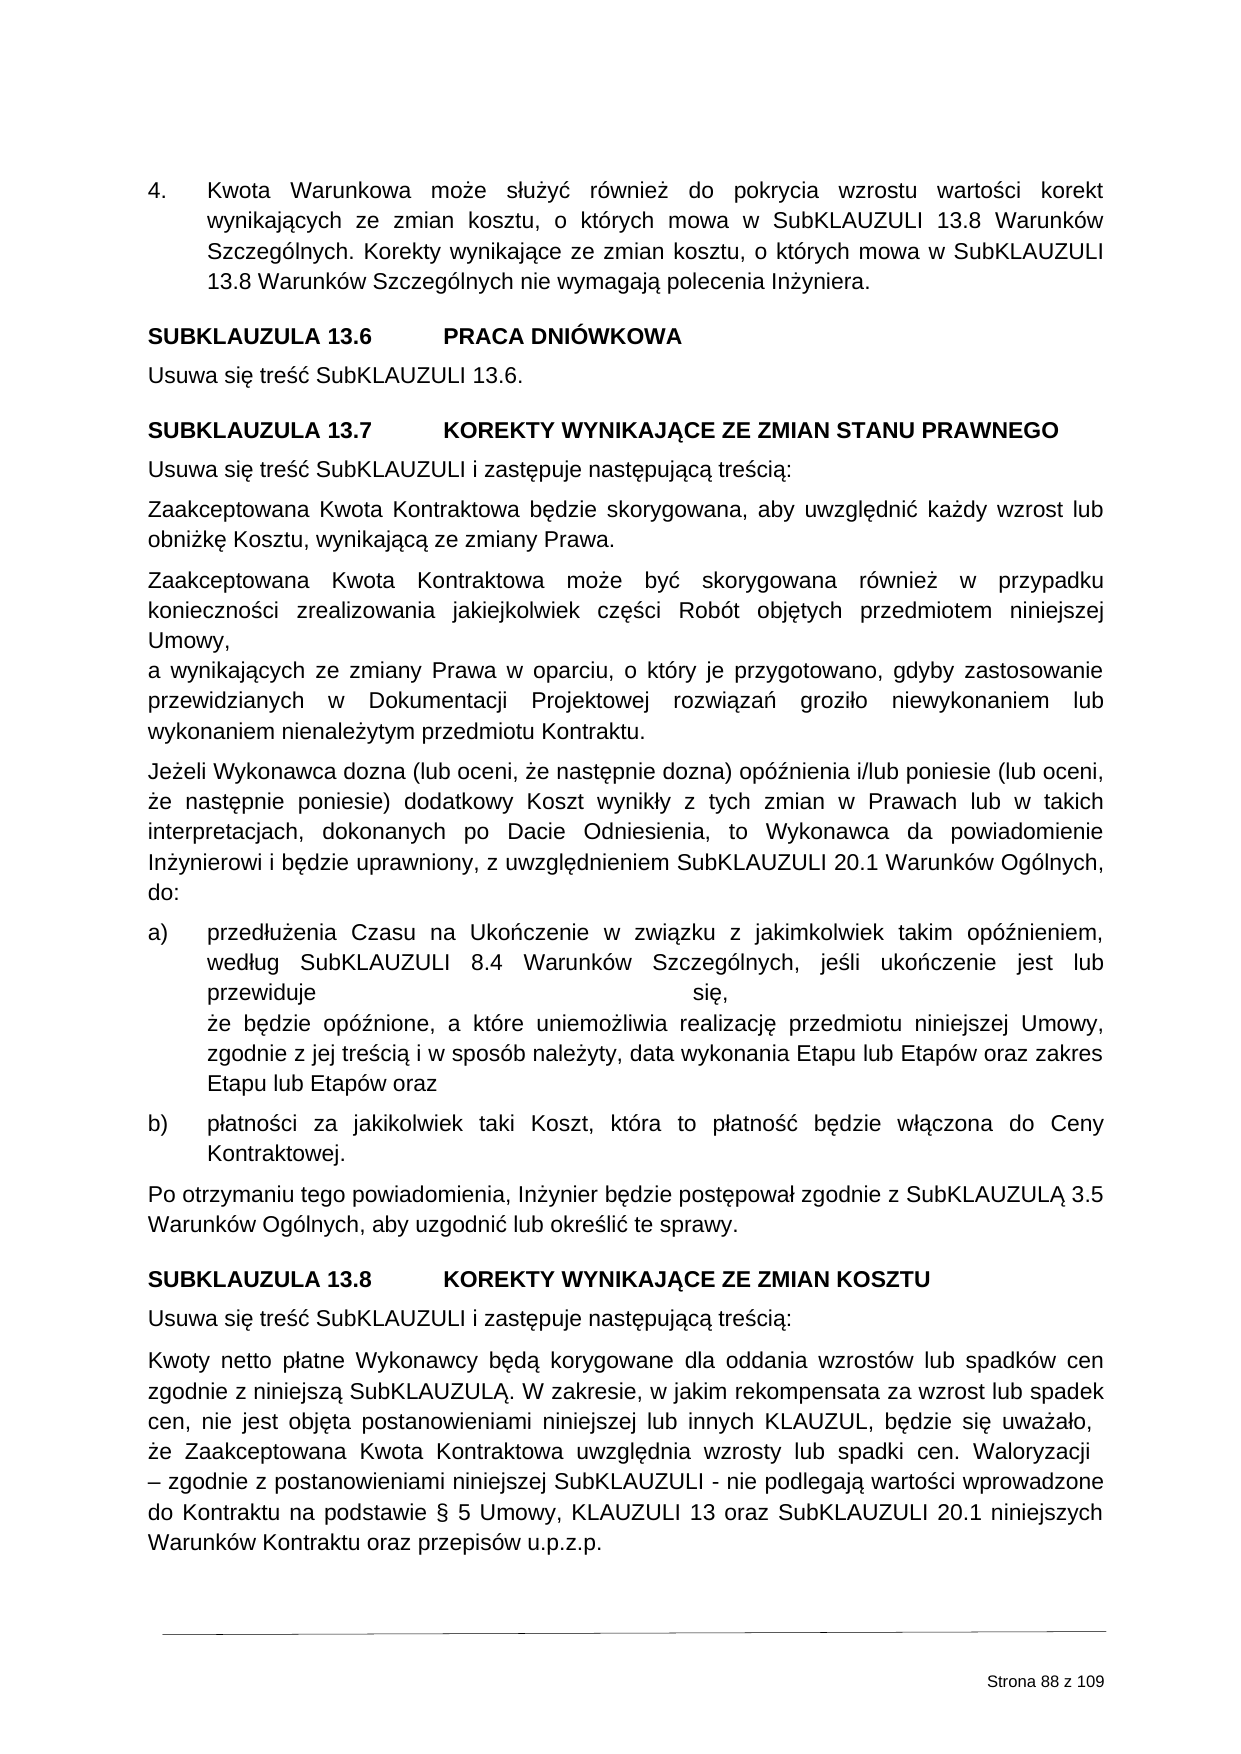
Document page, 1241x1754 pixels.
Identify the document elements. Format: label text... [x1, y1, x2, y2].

text Usuwa się treść SubKLAUZULI i zastępuje następującą treścią: [148, 456, 1104, 482]
text 4. Kwota Warunkowa może służyć również do pokrycia wzrostu wartości korekt wynikających ze zmian kosztu, o których mowa w SubKLAUZULI 13.8 Warunków Szczególnych. Korekty wynikające ze zmian kosztu, o których mowa w SubKLAUZULI 13.8 Warunków Szczególnych nie wymagają polecenia Inżyniera. [148, 177, 1104, 294]
text Kwoty netto płatne Wykonawcy będą korygowane dla oddania wzrostów lub spadków cen zgodnie z niniejszą SubKLAUZULĄ. W zakresie, w jakim rekompensata za wzrost lub spadek cen, nie jest objęta postanowieniami niniejszej lub innych KLAUZUL, będzie się uważało, że Zaakceptowana Kwota Kontraktowa uwzględnia wzrosty lub spadki cen. Waloryzacji – zgodnie z postanowieniami niniejszej SubKLAUZULI - nie podlegają wartości wprowadzone do Kontraktu na podstawie § 5 Umowy, KLAUZULI 13 oraz SubKLAUZULI 20.1 niniejszych Warunków Kontraktu oraz przepisów u.p.z.p. [148, 1347, 1104, 1555]
text Usuwa się treść SubKLAUZULI i zastępuje następującą treścią: [148, 1305, 1104, 1331]
text Po otrzymaniu tego powiadomienia, Inżynier będzie postępował zgodnie z SubKLAUZULĄ 3.5 Warunków Ogólnych, aby uzgodnić lub określić te sprawy. [148, 1181, 1104, 1237]
list przedłużenia Czasu na Ukończenie w związku z jakimkolwiek takim opóźnieniem, według SubKLAUZULI 8.4 Warunków Szczególnych, jeśli ukończenie jest lub przewiduje się, że będzie opóźnione, a które uniemożliwia realizację przedmiotu niniejszej Umowy, zgodnie z jej treścią i w sposób należyty, data wykonania Etapu lub Etapów oraz zakres Etapu lub Etapów oraz [148, 919, 1104, 1096]
text Zaakceptowana Kwota Kontraktowa może być skorygowana również w przypadku konieczności zrealizowania jakiejkolwiek części Robót objętych przedmiotem niniejszej Umowy, a wynikających ze zmiany Prawa w oparciu, o który je przygotowano, gdyby zastosowanie przewidzianych w Dokumentacji Projektowej rozwiązań groziło niewykonaniem lub wykonaniem nienależytym przedmiotu Kontraktu. [148, 567, 1104, 744]
subtitle SUBKLAUZULA 13.8 KOREKTY WYNIKAJĄCE ZE ZMIAN KOSZTU [148, 1266, 1104, 1292]
list płatności za jakikolwiek taki Koszt, która to płatność będzie włączona do Ceny Kontraktowej. [148, 1110, 1104, 1167]
subtitle SUBKLAUZULA 13.6 PRACA DNIÓWKOWA [148, 323, 1104, 349]
subtitle SUBKLAUZULA 13.7 KOREKTY WYNIKAJĄCE ZE ZMIAN STANU PRAWNEGO [148, 417, 1104, 443]
text Zaakceptowana Kwota Kontraktowa będzie skorygowana, aby uwzględnić każdy wzrost lub obniżkę Kosztu, wynikającą ze zmiany Prawa. [148, 496, 1104, 553]
text Usuwa się treść SubKLAUZULI 13.6. [148, 362, 1104, 388]
text Jeżeli Wykonawca dozna (lub oceni, że następnie dozna) opóźnienia i/lub poniesie (lub oceni, że następnie poniesie) dodatkowy Koszt wynikły z tych zmian w Prawach lub w takich interpretacjach, dokonanych po Dacie Odniesienia, to Wykonawca da powiadomienie Inżynierowi i będzie uprawniony, z uwzględnieniem SubKLAUZULI 20.1 Warunków Ogólnych, do: [148, 758, 1104, 905]
